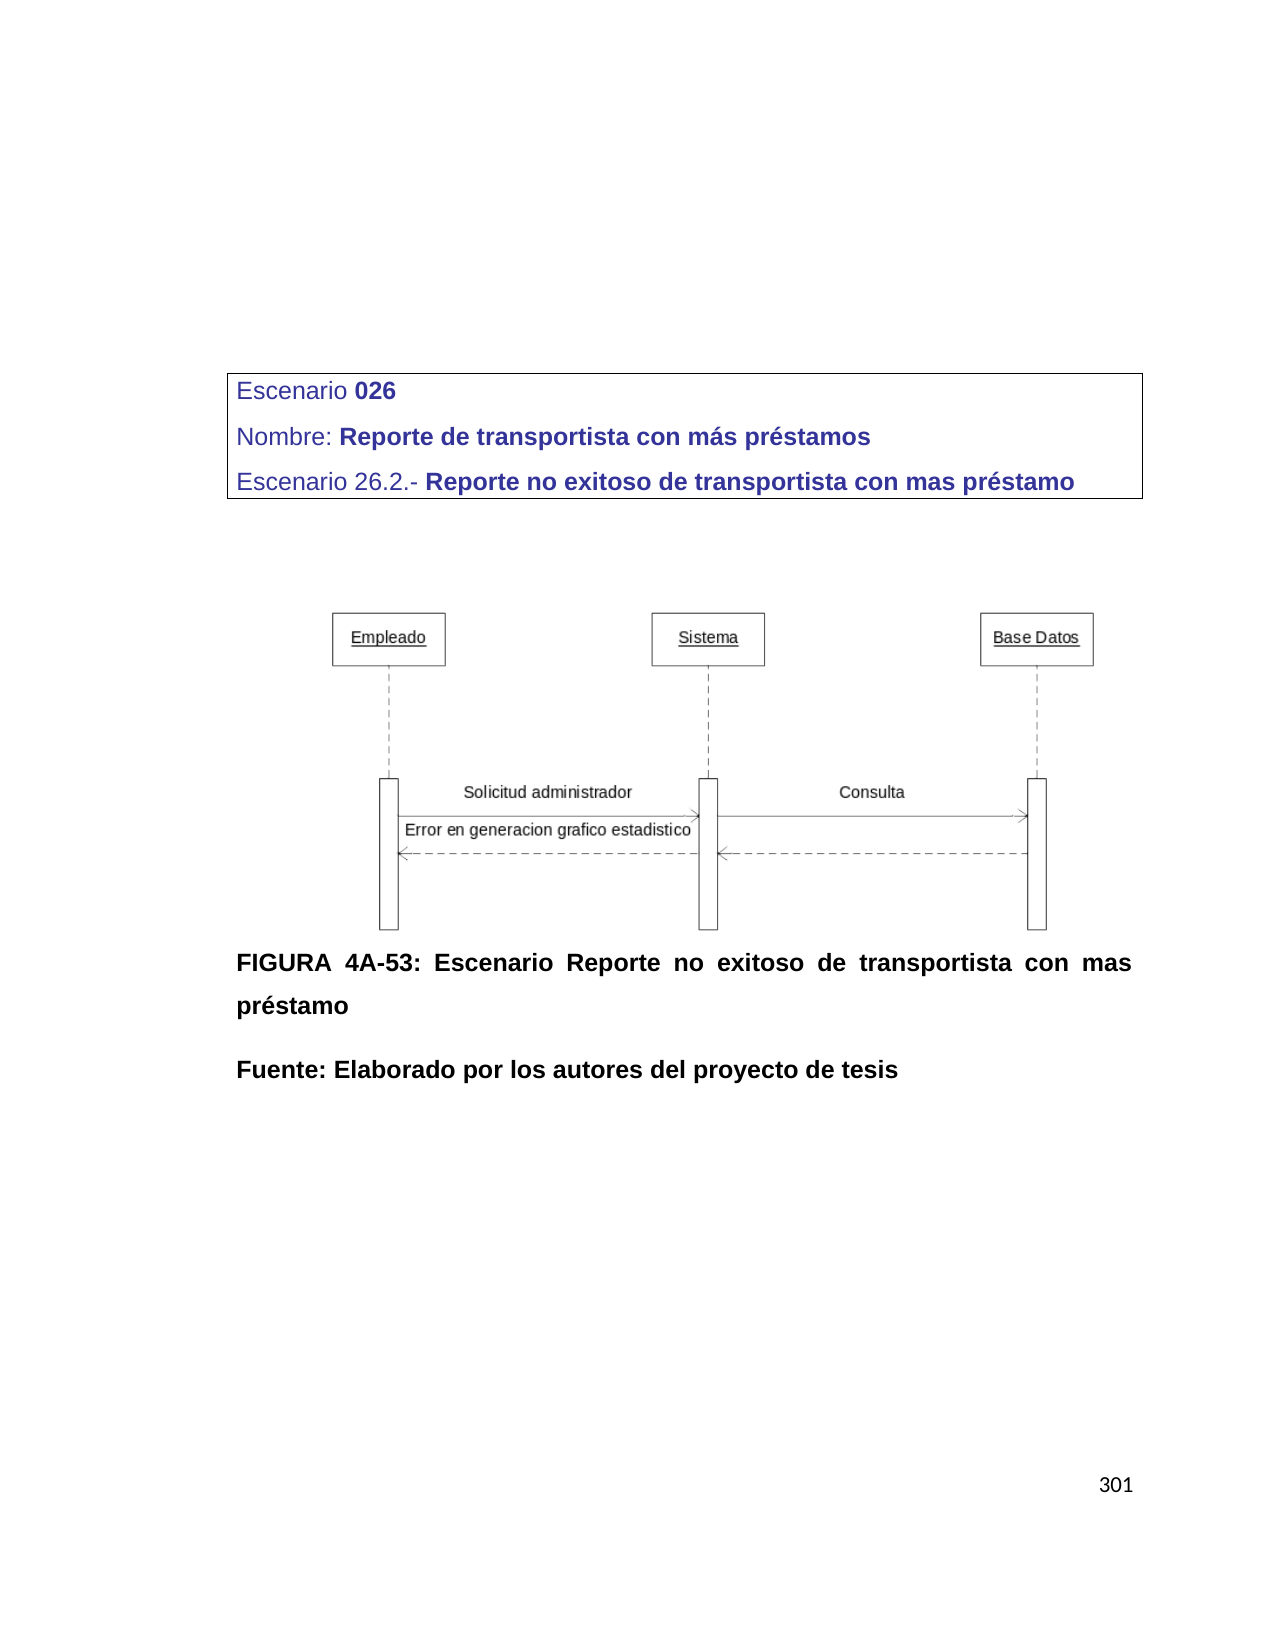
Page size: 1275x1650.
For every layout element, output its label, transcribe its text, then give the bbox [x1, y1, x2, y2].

text Escenario 026 [228, 374, 1142, 405]
text Escenario 26.2.- Reporte no exitoso de transportista con mas préstamo [228, 464, 1142, 498]
text FIGURA 4A-53: Escenario Reporte no exitoso de transportista con mas préstamo [236, 948, 1133, 1020]
text Fuente: Elaborado por los autores del proyecto de tesis [236, 1055, 1133, 1084]
text Nombre: Reporte de transportista con más préstamos [228, 418, 1142, 450]
